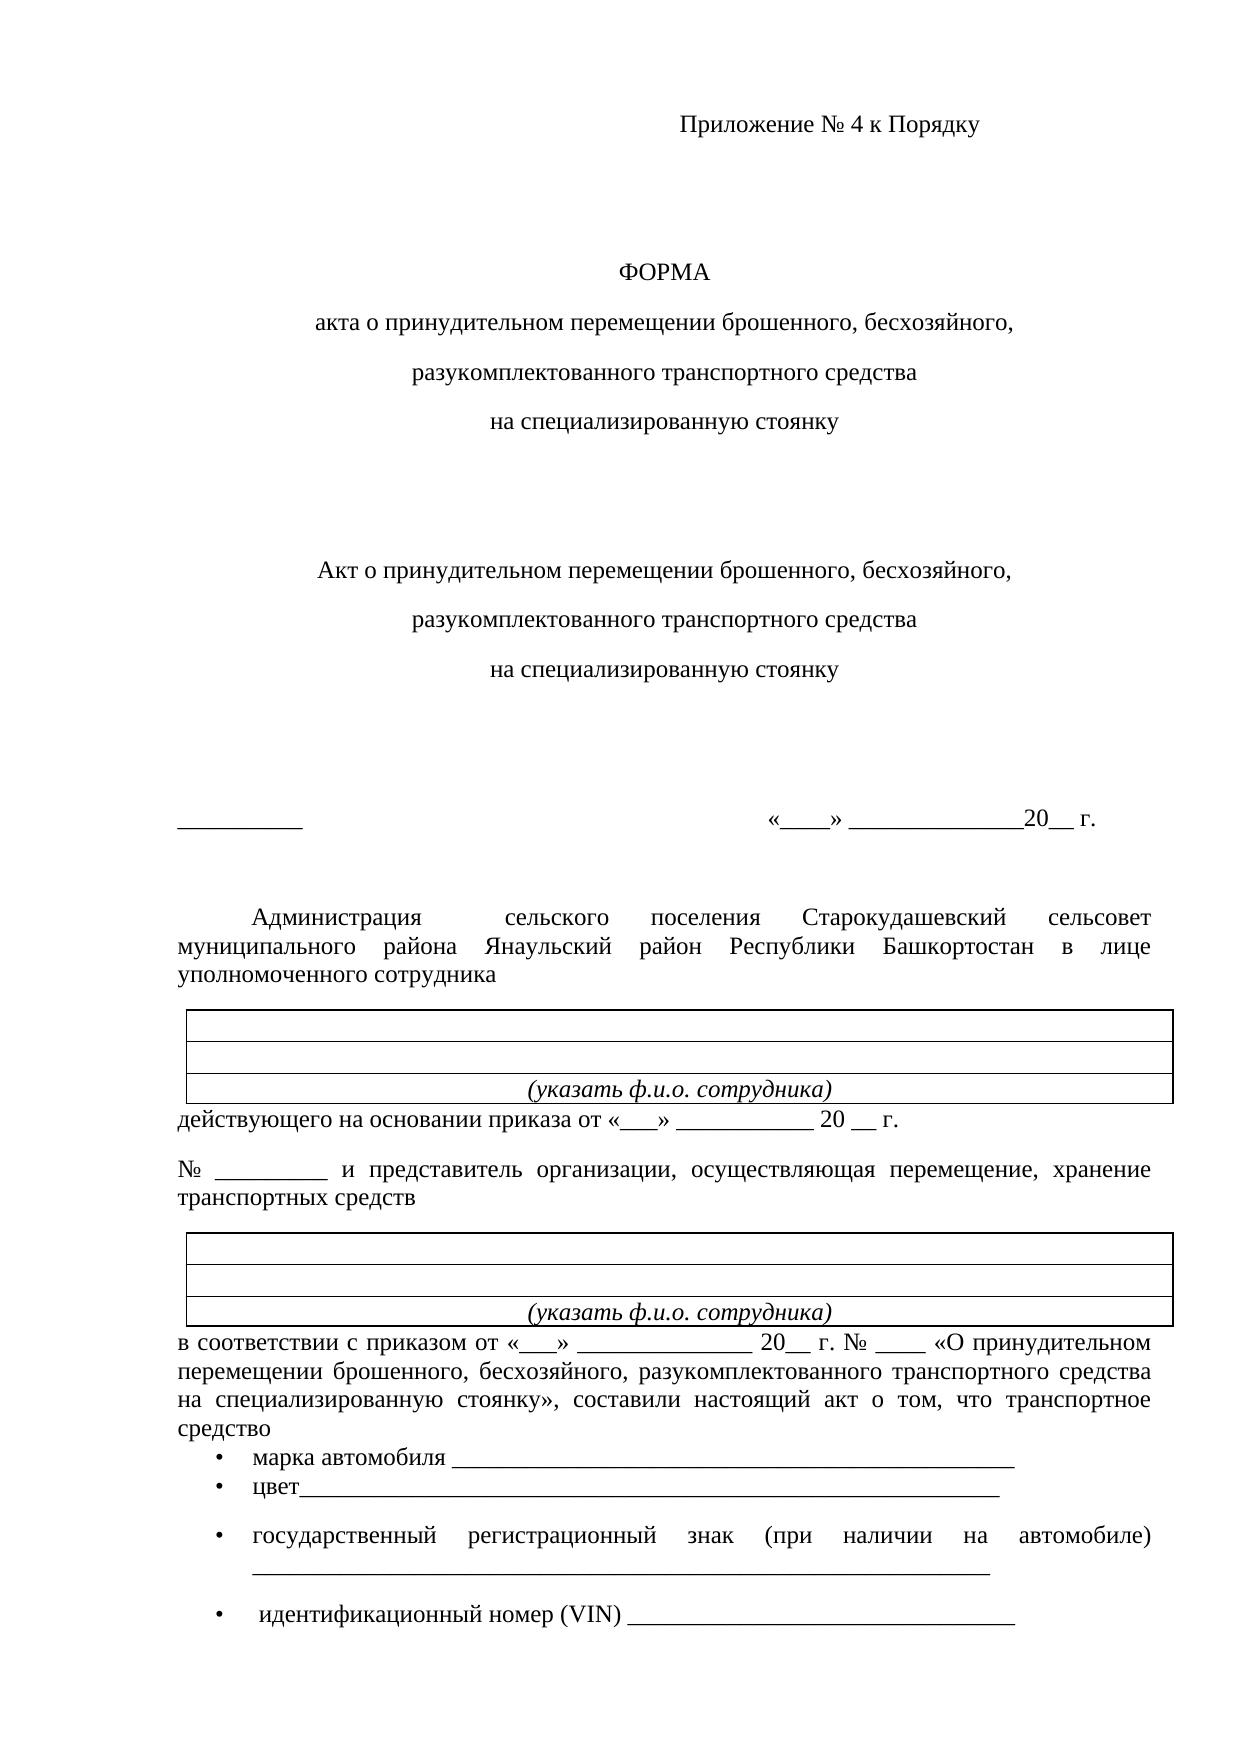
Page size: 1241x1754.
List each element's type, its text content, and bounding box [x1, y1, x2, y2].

table_header [187, 1011, 1172, 1041]
text Администрация сельского поселения Старокудашевский сельсовет муниципального района Янаульский район Республики Башкортостан в лице уполномоченного сотрудника [177, 902, 1152, 988]
text на специализированную стоянку [177, 654, 1152, 683]
table_cell [187, 1042, 1172, 1073]
table_header [187, 1234, 1172, 1264]
text Акт о принудительном перемещении брошенного, бесхозяйного, [177, 555, 1152, 584]
list государственный регистрационный знак (при наличии на автомобиле) ___________________________________________________________ [215, 1520, 1152, 1578]
text на специализированную стоянку [177, 406, 1152, 435]
text в соответствии с приказом от «___» ______________ 20__ г. № ____ «О принудительном перемещении брошенного, бесхозяйного, разукомплектованного транспортного средства на специализированную стоянку», составили настоящий акт о том, что транспортное средство [177, 1327, 1152, 1442]
list марка автомобиля _____________________________________________ [215, 1442, 1152, 1471]
text акта о принудительном перемещении брошенного, бесхозяйного, [177, 307, 1152, 336]
text Приложение № 4 к Порядку [679, 109, 1152, 137]
text разукомплектованного транспортного средства [177, 357, 1152, 385]
text действующего на основании приказа от «___» ___________ 20 __ г. [177, 1104, 1152, 1133]
list идентификационный номер (VIN) _______________________________ [215, 1599, 1152, 1627]
text разукомплектованного транспортного средства [177, 604, 1152, 633]
list цвет________________________________________________________ [215, 1471, 1152, 1499]
table_cell (указать ф.и.о. сотрудника) [187, 1297, 1172, 1325]
text __________ «____» ______________20__ г. [177, 803, 1152, 832]
table_cell (указать ф.и.о. сотрудника) [187, 1074, 1172, 1102]
table_cell [187, 1265, 1172, 1296]
text ФОРМА [177, 257, 1152, 286]
text № _________ и представитель организации, осуществляющая перемещение, хранение транспортных средств [177, 1154, 1152, 1211]
